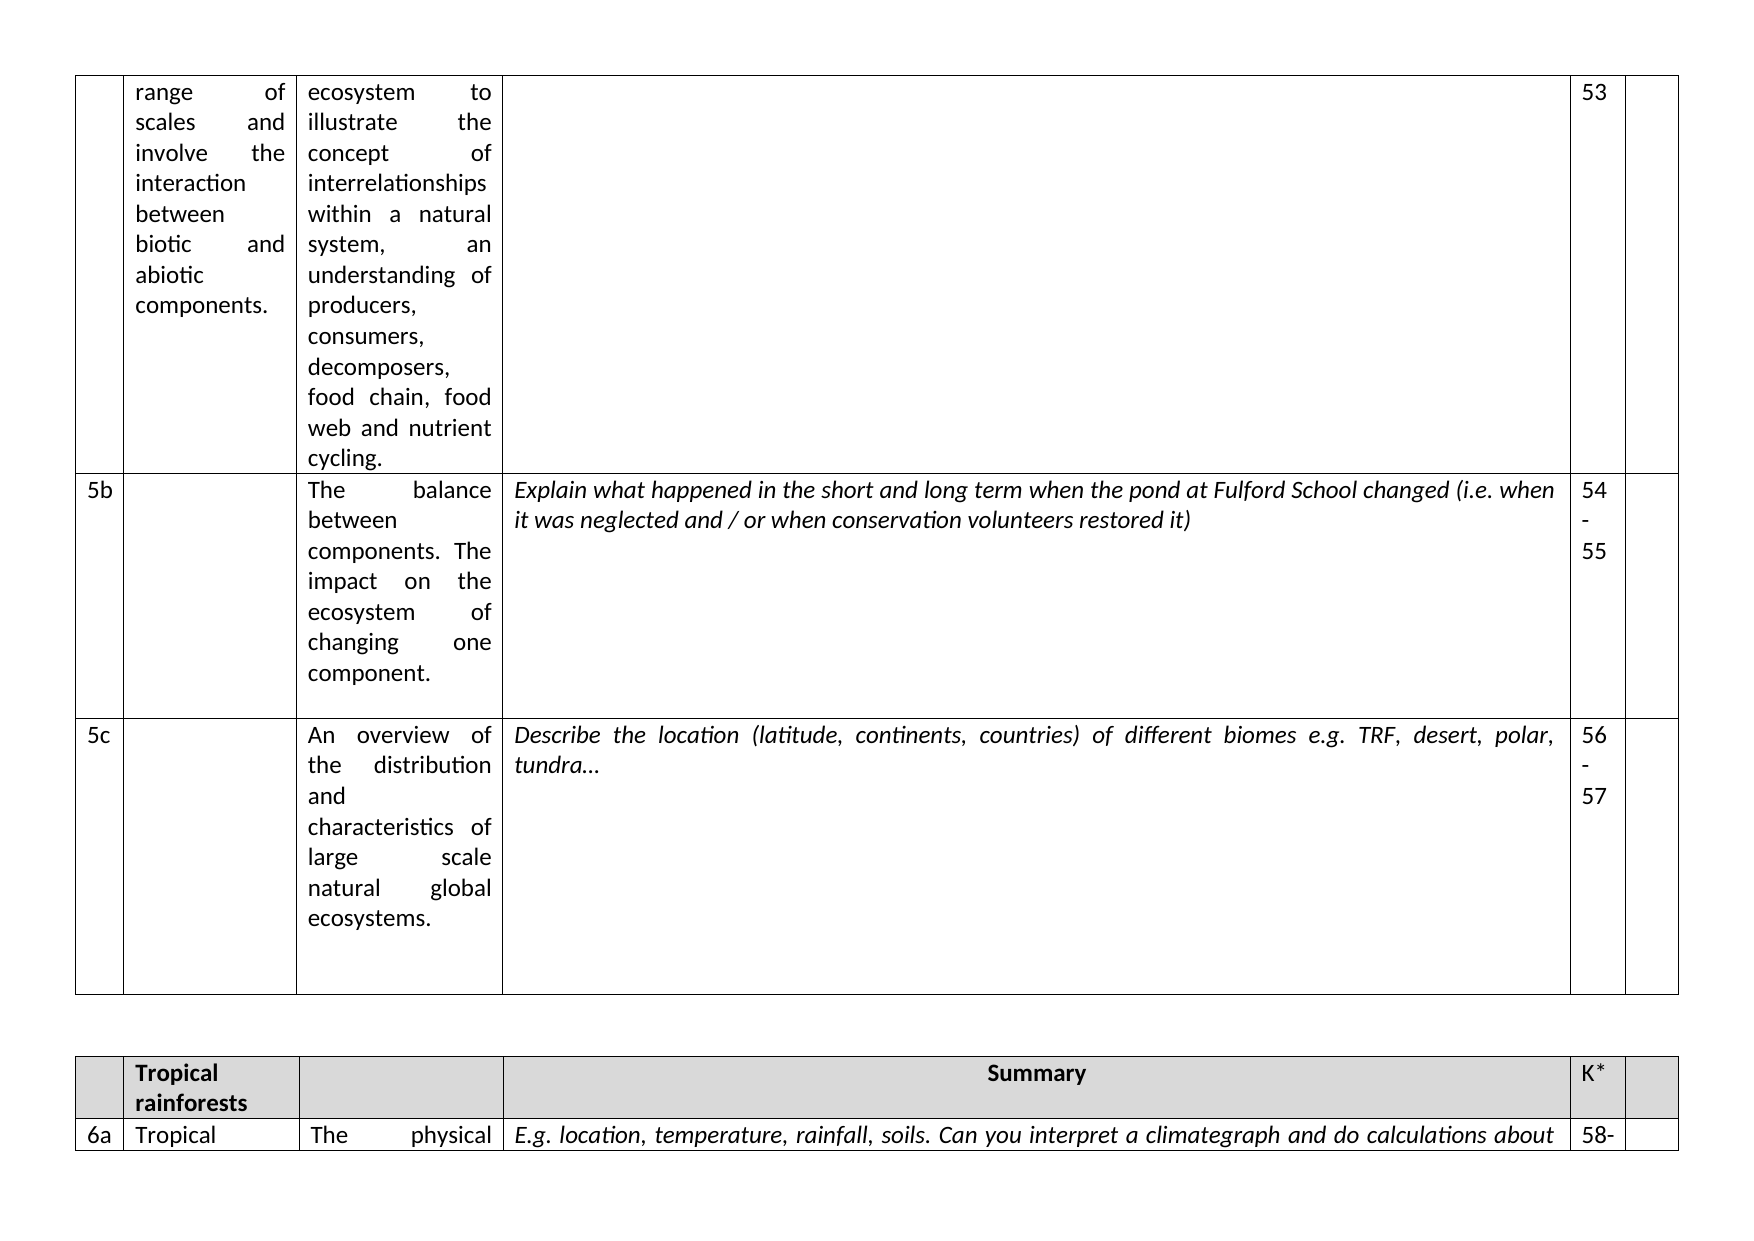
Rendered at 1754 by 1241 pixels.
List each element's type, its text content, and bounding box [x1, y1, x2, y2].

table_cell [124, 1119, 299, 1149]
table_cell 5b [76, 474, 123, 718]
table_cell 52-53 [1571, 76, 1625, 473]
table_cell [1626, 719, 1678, 994]
table_cell 5c [76, 719, 123, 994]
table_cell 58-59 [1571, 1119, 1625, 1149]
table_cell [297, 76, 502, 473]
table_header [300, 1057, 503, 1118]
table_cell [124, 474, 296, 718]
table_cell [1626, 76, 1678, 473]
table_cell The balance between components. The impact on the ecosystem of changing one component. [297, 474, 502, 718]
table_header [76, 1057, 123, 1118]
table_cell Describe the location (latitude, continents, countries) of different biomes e.g. TRF, desert, polar, tundra… [503, 719, 1570, 994]
table_cell [124, 719, 296, 994]
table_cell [124, 76, 296, 473]
table_cell [1626, 474, 1678, 718]
table_header Tropical rainforests [124, 1057, 299, 1118]
table_cell Explain what happened in the short and long term when the pond at Fulford School changed (i.e. when it was neglected and / or when conservation volunteers restored it) [503, 474, 1570, 718]
table_cell 5a [76, 76, 123, 473]
table_header [1626, 1057, 1678, 1118]
table_header Summary [504, 1057, 1570, 1118]
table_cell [504, 1119, 1570, 1149]
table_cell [503, 76, 1570, 473]
table_cell An overview of the distribution and characteristics of large scale natural global ecosystems. [297, 719, 502, 994]
table_cell 56-57 [1571, 719, 1625, 994]
table_cell 6a [76, 1119, 123, 1149]
table_header K* [1571, 1057, 1625, 1118]
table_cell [300, 1119, 503, 1149]
table_cell 54-55 [1571, 474, 1625, 718]
table_cell [1626, 1119, 1678, 1149]
